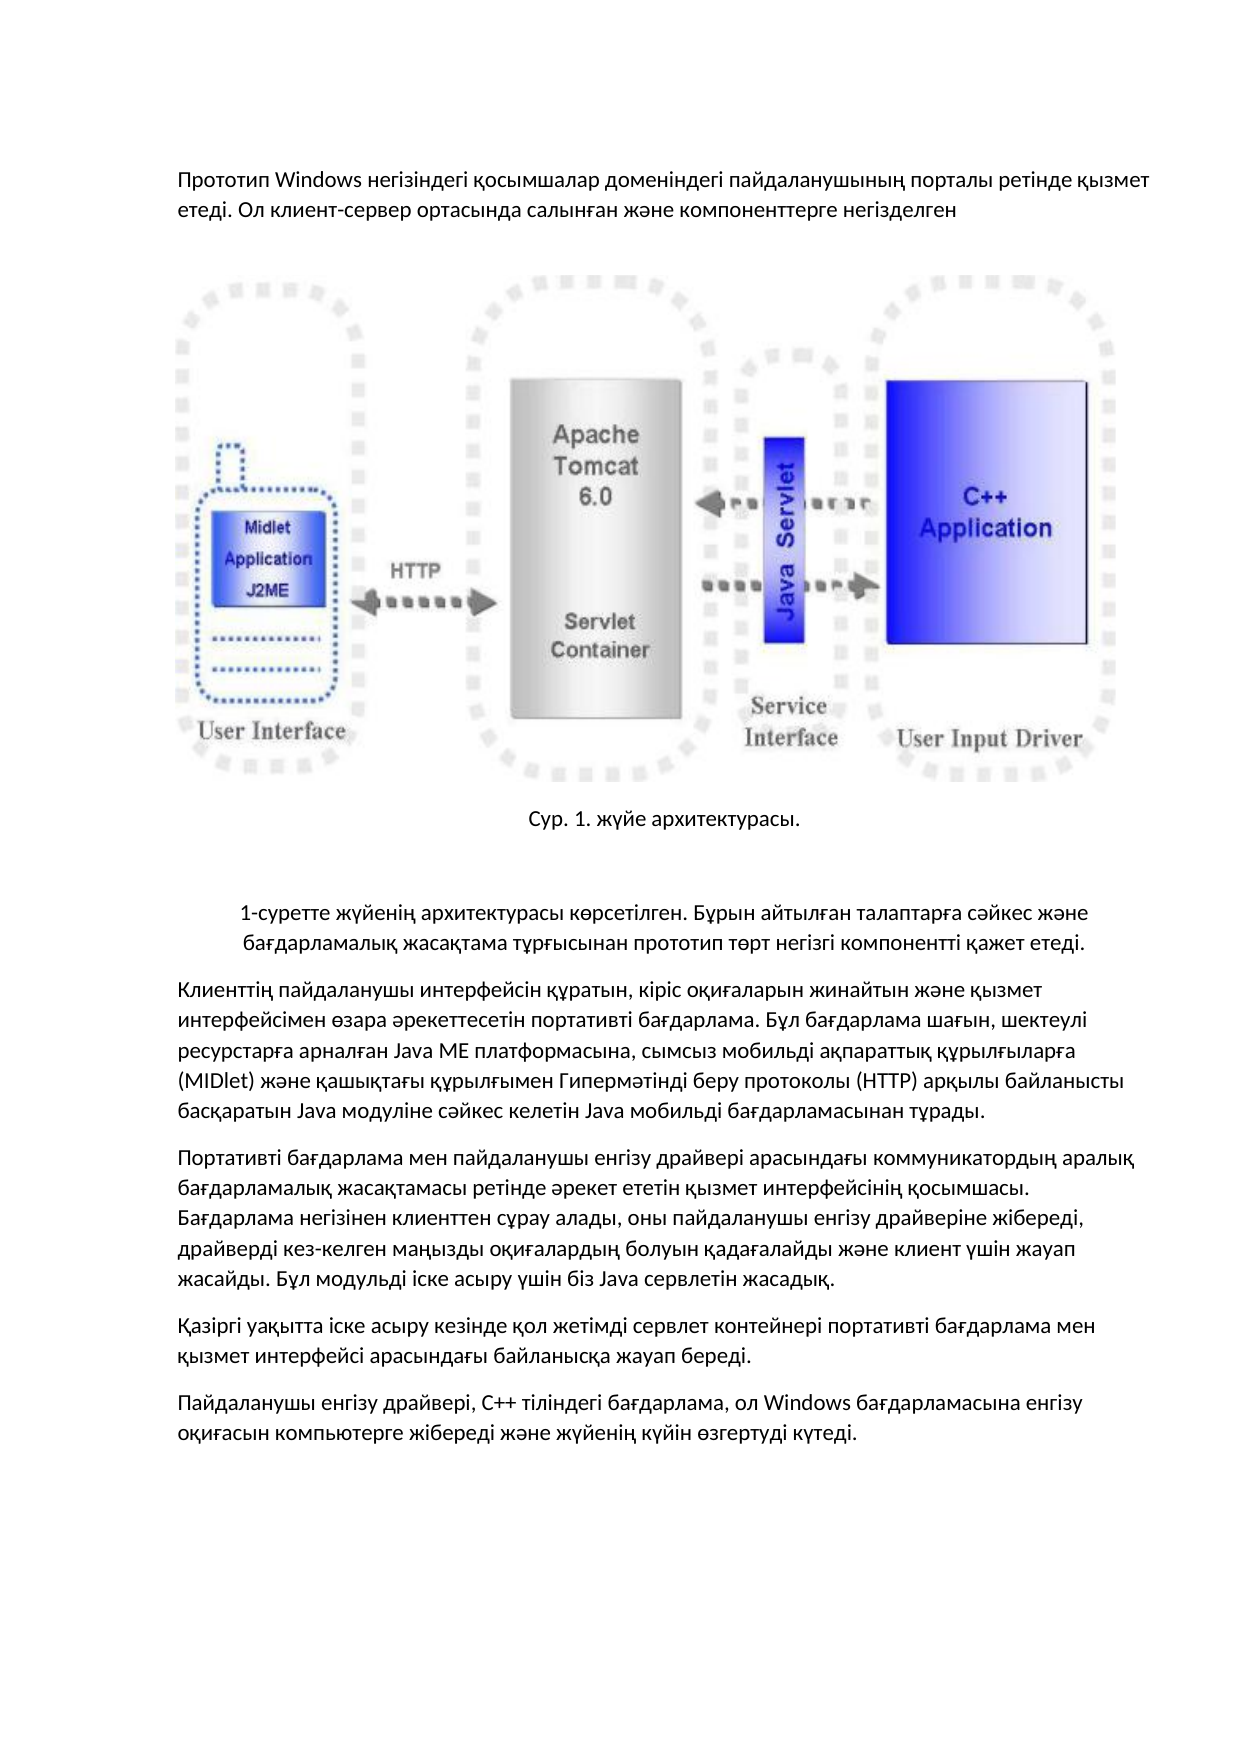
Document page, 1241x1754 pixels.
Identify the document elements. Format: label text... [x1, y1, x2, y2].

text Сур. 1. жүйе архитектурасы. [177, 804, 1152, 833]
text Клиенттің пайдаланушы интерфейсін құратын, кіріс оқиғаларын жинайтын және қызмет интерфейсімен өзара әрекеттесетін портативті бағдарлама. Бұл бағдарлама шағын, шектеулі ресурстарға арналған Java ME платформасына, сымсыз мобильді ақпараттық құрылғыларға (MIDlet) және қашықтағы құрылғымен Гипермәтінді беру протоколы (HTTP) арқылы байланысты басқаратын Java модуліне сәйкес келетін Java мобильді бағдарламасынан тұрады. [177, 975, 1152, 1124]
text Қазіргі уақытта іске асыру кезінде қол жетімді сервлет контейнері портативті бағдарлама мен қызмет интерфейсі арасындағы байланысқа жауап береді. [177, 1311, 1152, 1369]
picture [175, 275, 1116, 782]
text Портативті бағдарлама мен пайдаланушы енгізу драйвері арасындағы коммуникатордың аралық бағдарламалық жасақтамасы ретінде әрекет ететін қызмет интерфейсінің қосымшасы. Бағдарлама негізінен клиенттен сұрау алады, оны пайдаланушы енгізу драйверіне жібереді, драйверді кез-келген маңызды оқиғалардың болуын қадағалайды және клиент үшін жауап жасайды. Бұл модульді іске асыру үшін біз Java сервлетін жасадық. [177, 1143, 1152, 1292]
text Пайдаланушы енгізу драйвері, C++ тіліндегі бағдарлама, ол Windows бағдарламасына енгізу оқиғасын компьютерге жібереді және жүйенің күйін өзгертуді күтеді. [177, 1388, 1152, 1446]
text 1-суретте жүйенің архитектурасы көрсетілген. Бұрын айтылған талаптарға сәйкес және бағдарламалық жасақтама тұрғысынан прототип төрт негізгі компонентті қажет етеді. [177, 898, 1152, 957]
text Прототип Windows негізіндегі қосымшалар доменіндегі пайдаланушының порталы ретінде қызмет етеді. Ол клиент-сервер ортасында салынған және компоненттерге негізделген [177, 165, 1152, 223]
